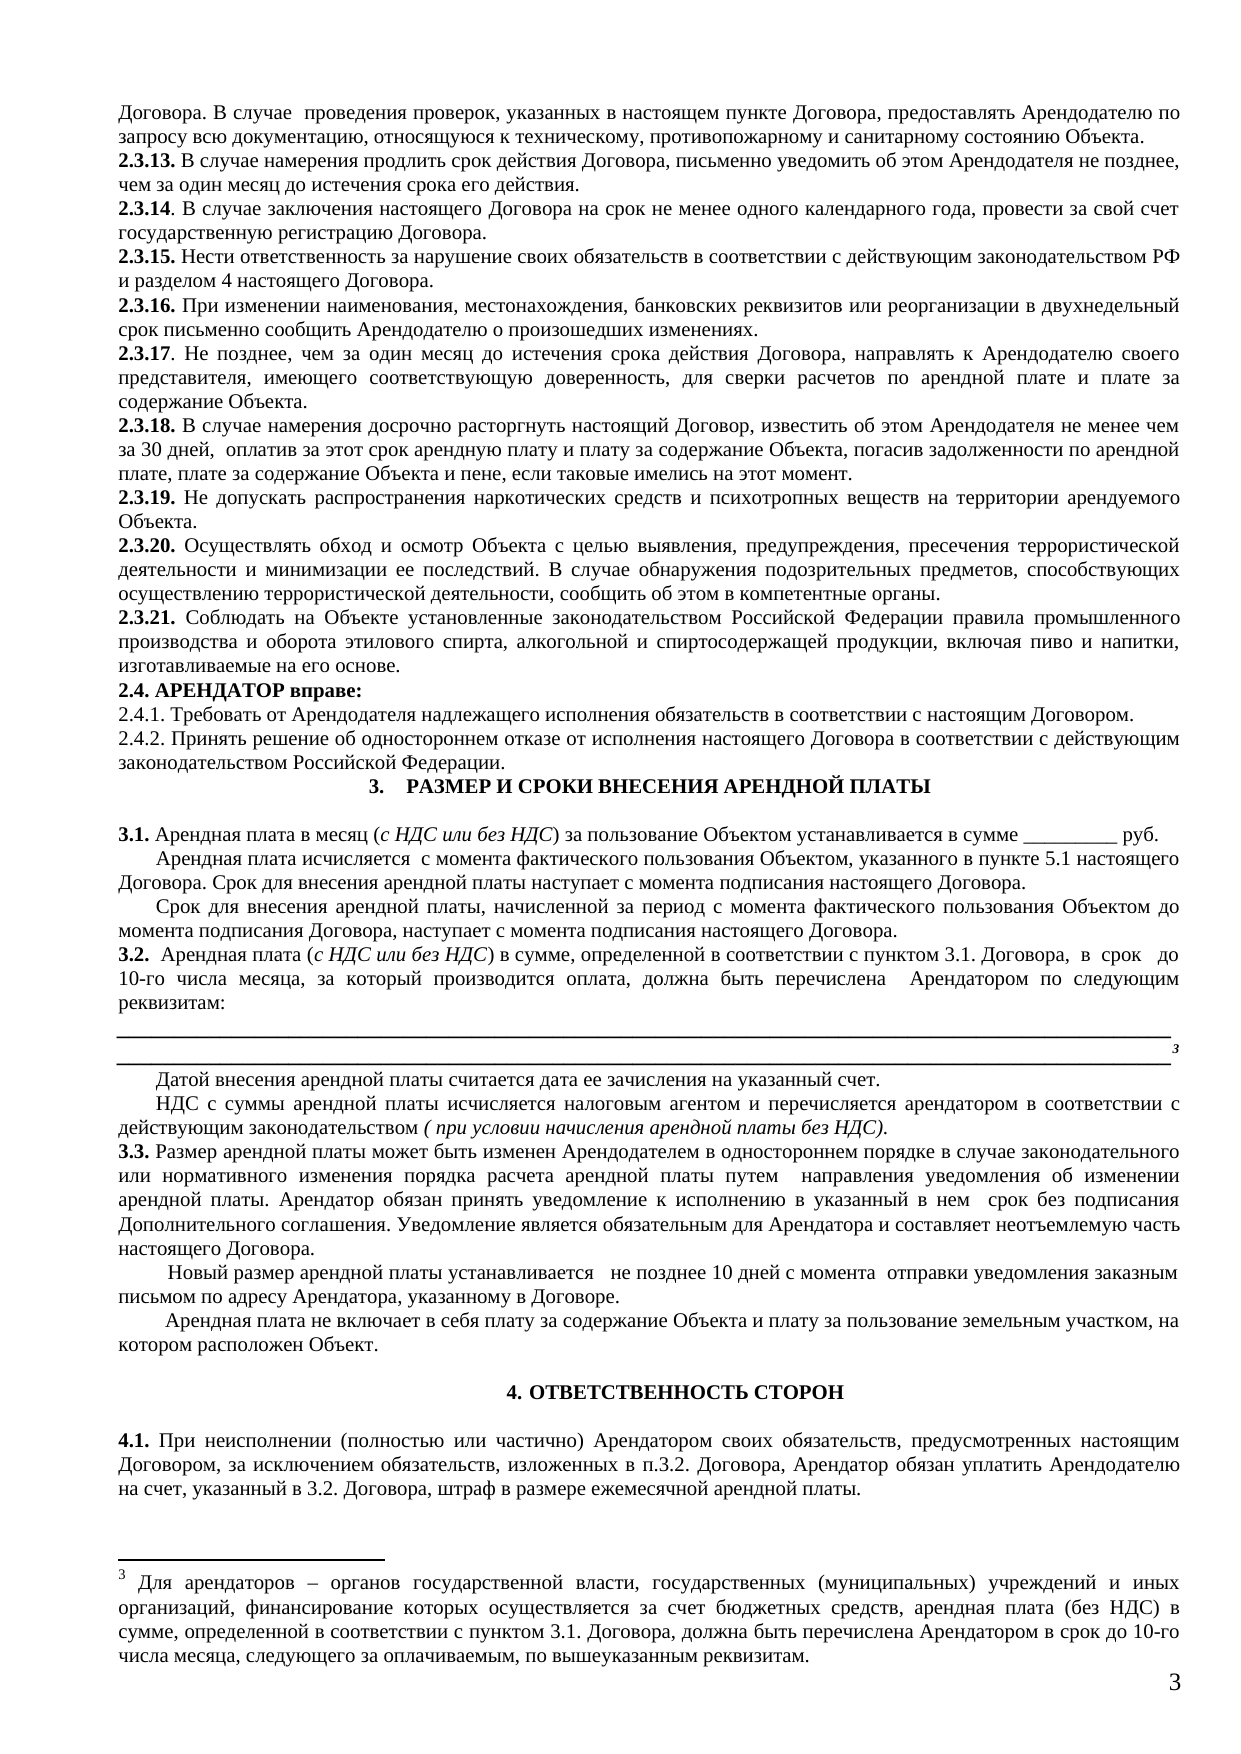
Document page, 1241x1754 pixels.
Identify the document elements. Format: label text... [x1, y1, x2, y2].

text 2.3.18. В случае намерения досрочно расторгнуть настоящий Договор, известить об этом Арендодателя не менее чем за 30 дней, оплатив за этот срок арендную плату и плату за содержание Объекта, погасив задолженности по арендной плате, плате за содержание Объекта и пене, если таковые имелись на этот момент. [118, 413, 1181, 485]
text 2.3.19. Не допускать распространения наркотических средств и психотропных веществ на территории арендуемого Объекта. [118, 485, 1181, 533]
text Датой внесения арендной платы считается дата ее зачисления на указанный счет. [118, 1067, 1181, 1091]
text 2.3.21. Соблюдать на Объекте установленные законодательством Российской Федерации правила промышленного производства и оборота этилового спирта, алкогольной и спиртосодержащей продукции, включая пиво и напитки, изготавливаемые на его основе. [118, 605, 1181, 677]
text ________________________________________________________________________________________________________________________________________________________________________________________ [118, 1014, 1181, 1067]
text Новый размер арендной платы устанавливается не позднее 10 дней с момента отправки уведомления заказным письмом по адресу Арендатора, указанному в Договоре. [118, 1259, 1181, 1308]
text 3.3. Размер арендной платы может быть изменен Арендодателем в одностороннем порядке в случае законодательного или нормативного изменения порядка расчета арендной платы путем направления уведомления об изменении арендной платы. Арендатор обязан принять уведомление к исполнению в указанный в нем срок без подписания Дополнительного соглашения. Уведомление является обязательным для Арендатора и составляет неотъемлемую часть настоящего Договора. [118, 1139, 1181, 1259]
text Срок для внесения арендной платы, начисленной за период с момента фактического пользования Объектом до момента подписания Договора, наступает с момента подписания настоящего Договора. [118, 894, 1181, 942]
text 3.1. Арендная плата в месяц (с НДС или без НДС) за пользование Объектом устанавливается в сумме _________ руб. [118, 822, 1181, 846]
text 2.3.14. В случае заключения настоящего Договора на срок не менее одного календарного года, провести за свой счет государственную регистрацию Договора. [118, 196, 1181, 244]
text Арендная плата не включает в себя плату за содержание Объекта и плату за пользование земельным участком, на котором расположен Объект. [118, 1308, 1181, 1356]
text 4.1. При неисполнении (полностью или частично) Арендатором своих обязательств, предусмотренных настоящим Договором, за исключением обязательств, изложенных в п.3.2. Договора, Арендатор обязан уплатить Арендодателю на счет, указанный в 3.2. Договора, штраф в размере ежемесячной арендной платы. [118, 1428, 1181, 1500]
text 2.4.1. Требовать от Арендодателя надлежащего исполнения обязательств в соответствии с настоящим Договором. [118, 702, 1181, 726]
list ОТВЕТСТВЕННОСТЬ СТОРОН [156, 1380, 1181, 1404]
text 3.2. Арендная плата (с НДС или без НДС) в сумме, определенной в соответствии с пунктом 3.1. Договора, в срок до 10-го числа месяца, за который производится оплата, должна быть перечислена Арендатором по следующим реквизитам: [118, 942, 1181, 1014]
text 2.3.20. Осуществлять обход и осмотр Объекта с целью выявления, предупреждения, пресечения террористической деятельности и минимизации ее последствий. В случае обнаружения подозрительных предметов, способствующих осуществлению террористической деятельности, сообщить об этом в компетентные органы. [118, 533, 1181, 605]
text 2.3.15. Нести ответственность за нарушение своих обязательств в соответствии с действующим законодательством РФ и разделом 4 настоящего Договора. [118, 244, 1181, 292]
list РАЗМЕР И СРОКИ ВНЕСЕНИЯ АРЕНДНОЙ ПЛАТЫ [118, 774, 1181, 798]
text 2.3.13. В случае намерения продлить срок действия Договора, письменно уведомить об этом Арендодателя не позднее, чем за один месяц до истечения срока его действия. [118, 148, 1181, 196]
text 2.3.17. Не позднее, чем за один месяц до истечения срока действия Договора, направлять к Арендодателю своего представителя, имеющего соответствующую доверенность, для сверки расчетов по арендной плате и плате за содержание Объекта. [118, 341, 1181, 413]
text НДС с суммы арендной платы исчисляется налоговым агентом и перечисляется арендатором в соответствии с действующим законодательством ( при условии начисления арендной платы без НДС). [118, 1091, 1181, 1139]
text Арендная плата исчисляется с момента фактического пользования Объектом, указанного в пункте 5.1 настоящего Договора. Срок для внесения арендной платы наступает с момента подписания настоящего Договора. [118, 846, 1181, 894]
text 2.3.16. При изменении наименования, местонахождения, банковских реквизитов или реорганизации в двухнедельный срок письменно сообщить Арендодателю о произошедших изменениях. [118, 292, 1181, 341]
text 2.4. АРЕНДАТОР вправе: [118, 677, 1181, 702]
text 2.4.2. Принять решение об одностороннем отказе от исполнения настоящего Договора в соответствии с действующим законодательством Российской Федерации. [118, 726, 1181, 774]
